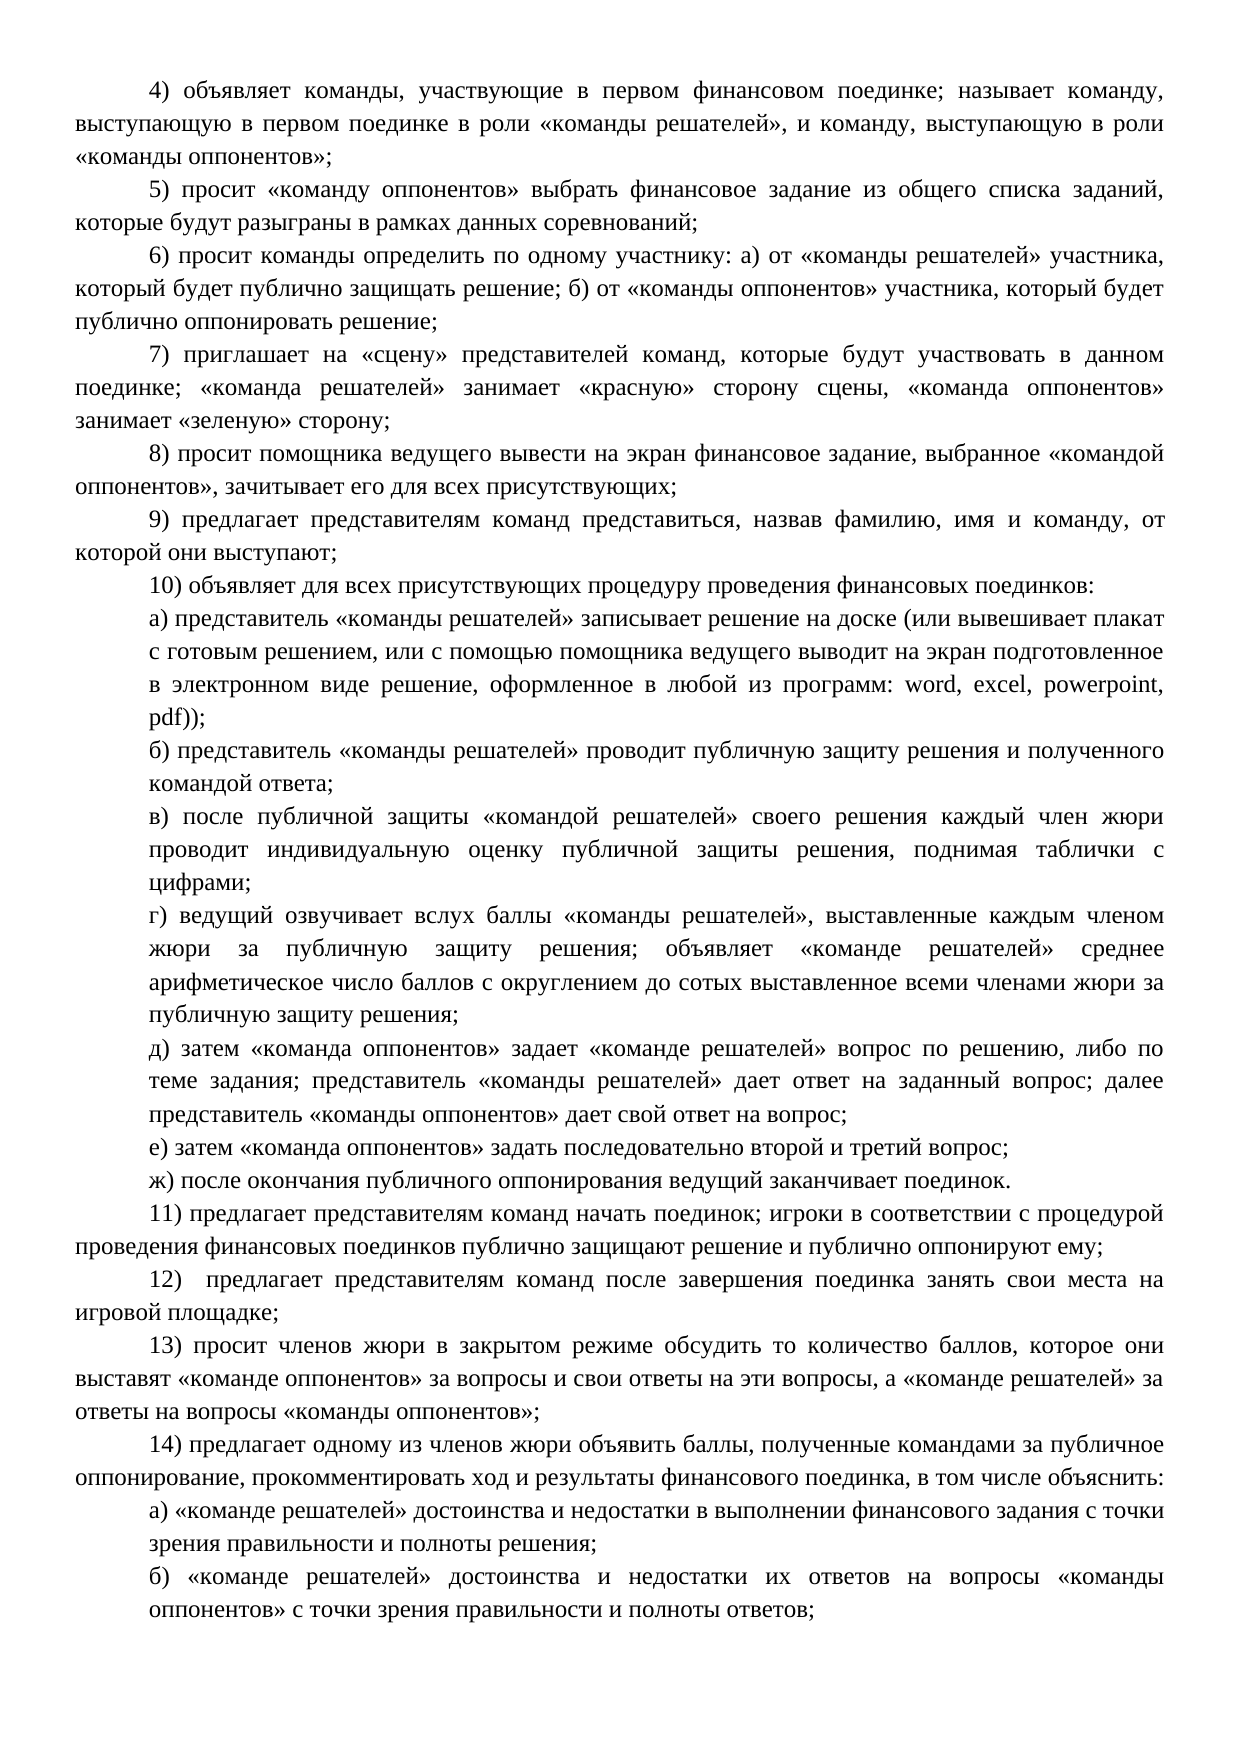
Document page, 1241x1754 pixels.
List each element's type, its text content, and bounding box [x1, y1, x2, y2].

text в) после публичной защиты «командой решателей» своего решения каждый член жюри проводит индивидуальную оценку публичной защиты решения, поднимая таблички с цифрами; [149, 801, 1165, 896]
text 11) предлагает представителям команд начать поединок; игроки в соответствии с процедурой проведения финансовых поединков публично защищают решение и публично оппонируют ему; [75, 1198, 1165, 1259]
text д) затем «команда оппонентов» задает «команде решателей» вопрос по решению, либо по теме задания; представитель «команды решателей» дает ответ на заданный вопрос; далее представитель «команды оппонентов» дает свой ответ на вопрос; [149, 1033, 1165, 1127]
text 8) просит помощника ведущего вывести на экран финансовое задание, выбранное «командой оппонентов», зачитывает его для всех присутствующих; [75, 438, 1165, 500]
text 13) просит членов жюри в закрытом режиме обсудить то количество баллов, которое они выставят «команде оппонентов» за вопросы и свои ответы на эти вопросы, а «команде решателей» за ответы на вопросы «команды оппонентов»; [75, 1330, 1165, 1424]
text 7) приглашает на «сцену» представителей команд, которые будут участвовать в данном поединке; «команда решателей» занимает «красную» сторону сцены, «команда оппонентов» занимает «зеленую» сторону; [75, 339, 1165, 434]
text 4) объявляет команды, участвующие в первом финансовом поединке; называет команду, выступающую в первом поединке в роли «команды решателей», и команду, выступающую в роли «команды оппонентов»; [75, 75, 1165, 170]
text 6) просит команды определить по одному участнику: а) от «команды решателей» участника, который будет публично защищать решение; б) от «команды оппонентов» участника, который будет публично оппонировать решение; [75, 240, 1165, 335]
text 12) предлагает представителям команд после завершения поединка занять свои места на игровой площадке; [75, 1264, 1165, 1326]
text а) «команде решателей» достоинства и недостатки в выполнении финансового задания с точки зрения правильности и полноты решения; [149, 1495, 1165, 1557]
text г) ведущий озвучивает вслух баллы «команды решателей», выставленные каждым членом жюри за публичную защиту решения; объявляет «команде решателей» среднее арифметическое число баллов с округлением до сотых выставленное всеми членами жюри за публичную защиту решения; [149, 901, 1165, 1028]
text 5) просит «команду оппонентов» выбрать финансовое задание из общего списка заданий, которые будут разыграны в рамках данных соревнований; [75, 174, 1165, 236]
text ж) после окончания публичного оппонирования ведущий заканчивает поединок. [149, 1165, 1165, 1193]
text б) представитель «команды решателей» проводит публичную защиту решения и полученного командой ответа; [149, 735, 1165, 797]
text б) «команде решателей» достоинства и недостатки их ответов на вопросы «команды оппонентов» с точки зрения правильности и полноты ответов; [149, 1561, 1165, 1623]
text е) затем «команда оппонентов» задать последовательно второй и третий вопрос; [149, 1132, 1165, 1160]
text 10) объявляет для всех присутствующих процедуру проведения финансовых поединков: [75, 570, 1165, 599]
text 9) предлагает представителям команд представиться, назвав фамилию, имя и команду, от которой они выступают; [75, 504, 1165, 566]
text 14) предлагает одному из членов жюри объявить баллы, полученные командами за публичное оппонирование, прокомментировать ход и результаты финансового поединка, в том числе объяснить: [75, 1429, 1165, 1491]
text а) представитель «команды решателей» записывает решение на доске (или вывешивает плакат с готовым решением, или с помощью помощника ведущего выводит на экран подготовленное в электронном виде решение, оформленное в любой из программ: word, excel, powerpoint, pdf)); [149, 603, 1165, 731]
